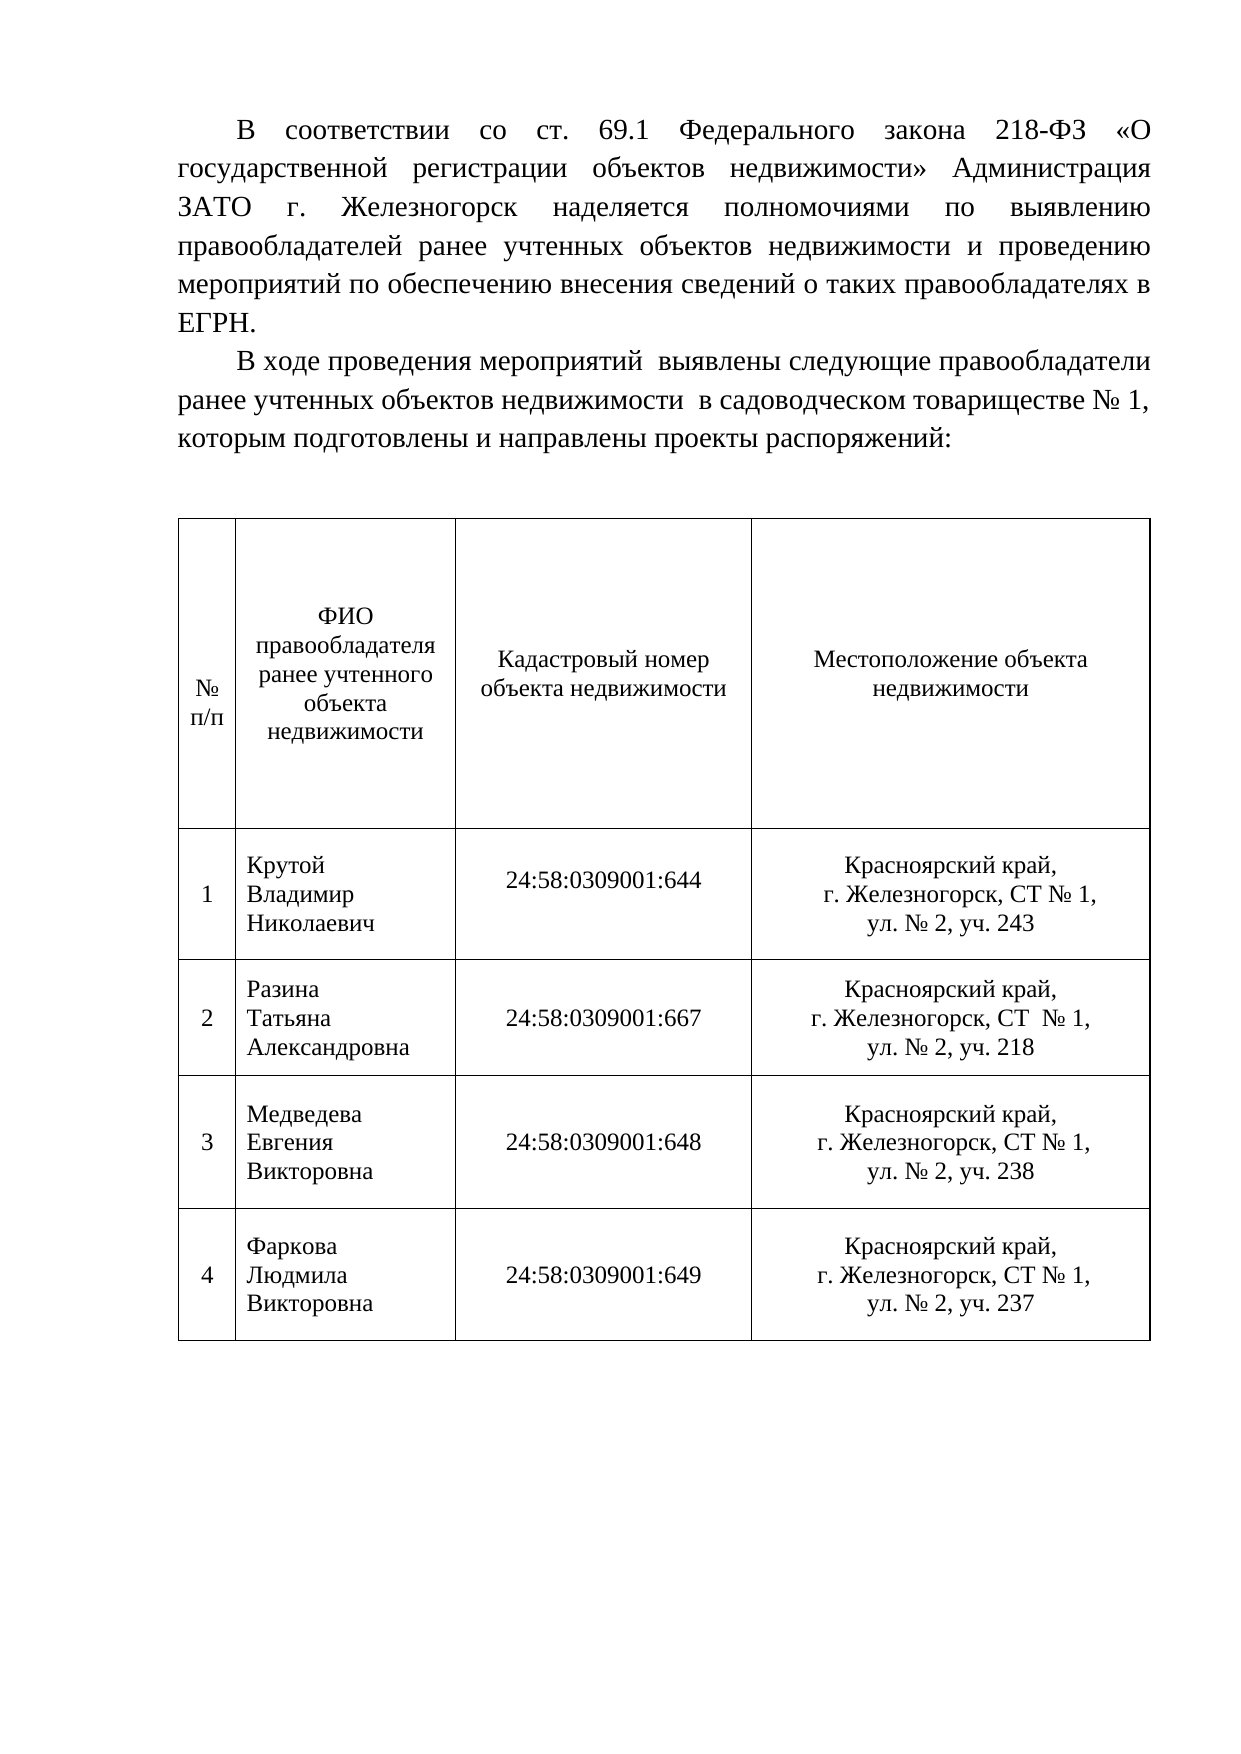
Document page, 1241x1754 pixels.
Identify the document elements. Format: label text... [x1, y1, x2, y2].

table_cell 24:58:0309001:649 [456, 1209, 751, 1340]
table_cell Красноярский край, г. Железногорск, СТ № 1, ул. № 2, уч. 243 [752, 829, 1149, 959]
table_cell 1 [179, 829, 235, 959]
table_cell 24:58:0309001:648 [456, 1076, 751, 1207]
table_header ФИО правообладателя ранее учтенного объекта недвижимости [236, 519, 455, 827]
text которым подготовлены и направлены проекты распоряжений: [177, 420, 1152, 454]
text В ходе проведения мероприятий выявлены следующие правообладатели ранее учтенных объектов недвижимости в садоводческом товариществе № 1, [177, 343, 1152, 415]
table_cell Крутой Владимир Николаевич [236, 829, 455, 959]
table_cell 4 [179, 1209, 235, 1340]
table_cell Красноярский край, г. Железногорск, СТ № 1, ул. № 2, уч. 238 [752, 1076, 1149, 1207]
table_cell Разина Татьяна Александровна [236, 960, 455, 1075]
table_cell 2 [179, 960, 235, 1075]
table_cell Медведева Евгения Викторовна [236, 1076, 455, 1207]
table_cell 24:58:0309001:667 [456, 960, 751, 1075]
text В соответствии со ст. 69.1 Федерального закона 218-ФЗ «О государственной регистрации объектов недвижимости» Администрация ЗАТО г. Железногорск наделяется полномочиями по выявлению правообладателей ранее учтенных объектов недвижимости и проведению мероприятий по обеспечению внесения сведений о таких правообладателях в ЕГРН. [177, 112, 1152, 338]
table_cell Красноярский край, г. Железногорск, СТ № 1, ул. № 2, уч. 218 [752, 960, 1149, 1075]
table_header № п/п [179, 519, 235, 827]
table_cell Фаркова Людмила Викторовна [236, 1209, 455, 1340]
table_cell 24:58:0309001:644 [456, 829, 751, 959]
table_header Местоположение объекта недвижимости [752, 519, 1149, 827]
table_header Кадастровый номер объекта недвижимости [456, 519, 751, 827]
table_cell Красноярский край, г. Железногорск, СТ № 1, ул. № 2, уч. 237 [752, 1209, 1149, 1340]
table_cell 3 [179, 1076, 235, 1207]
